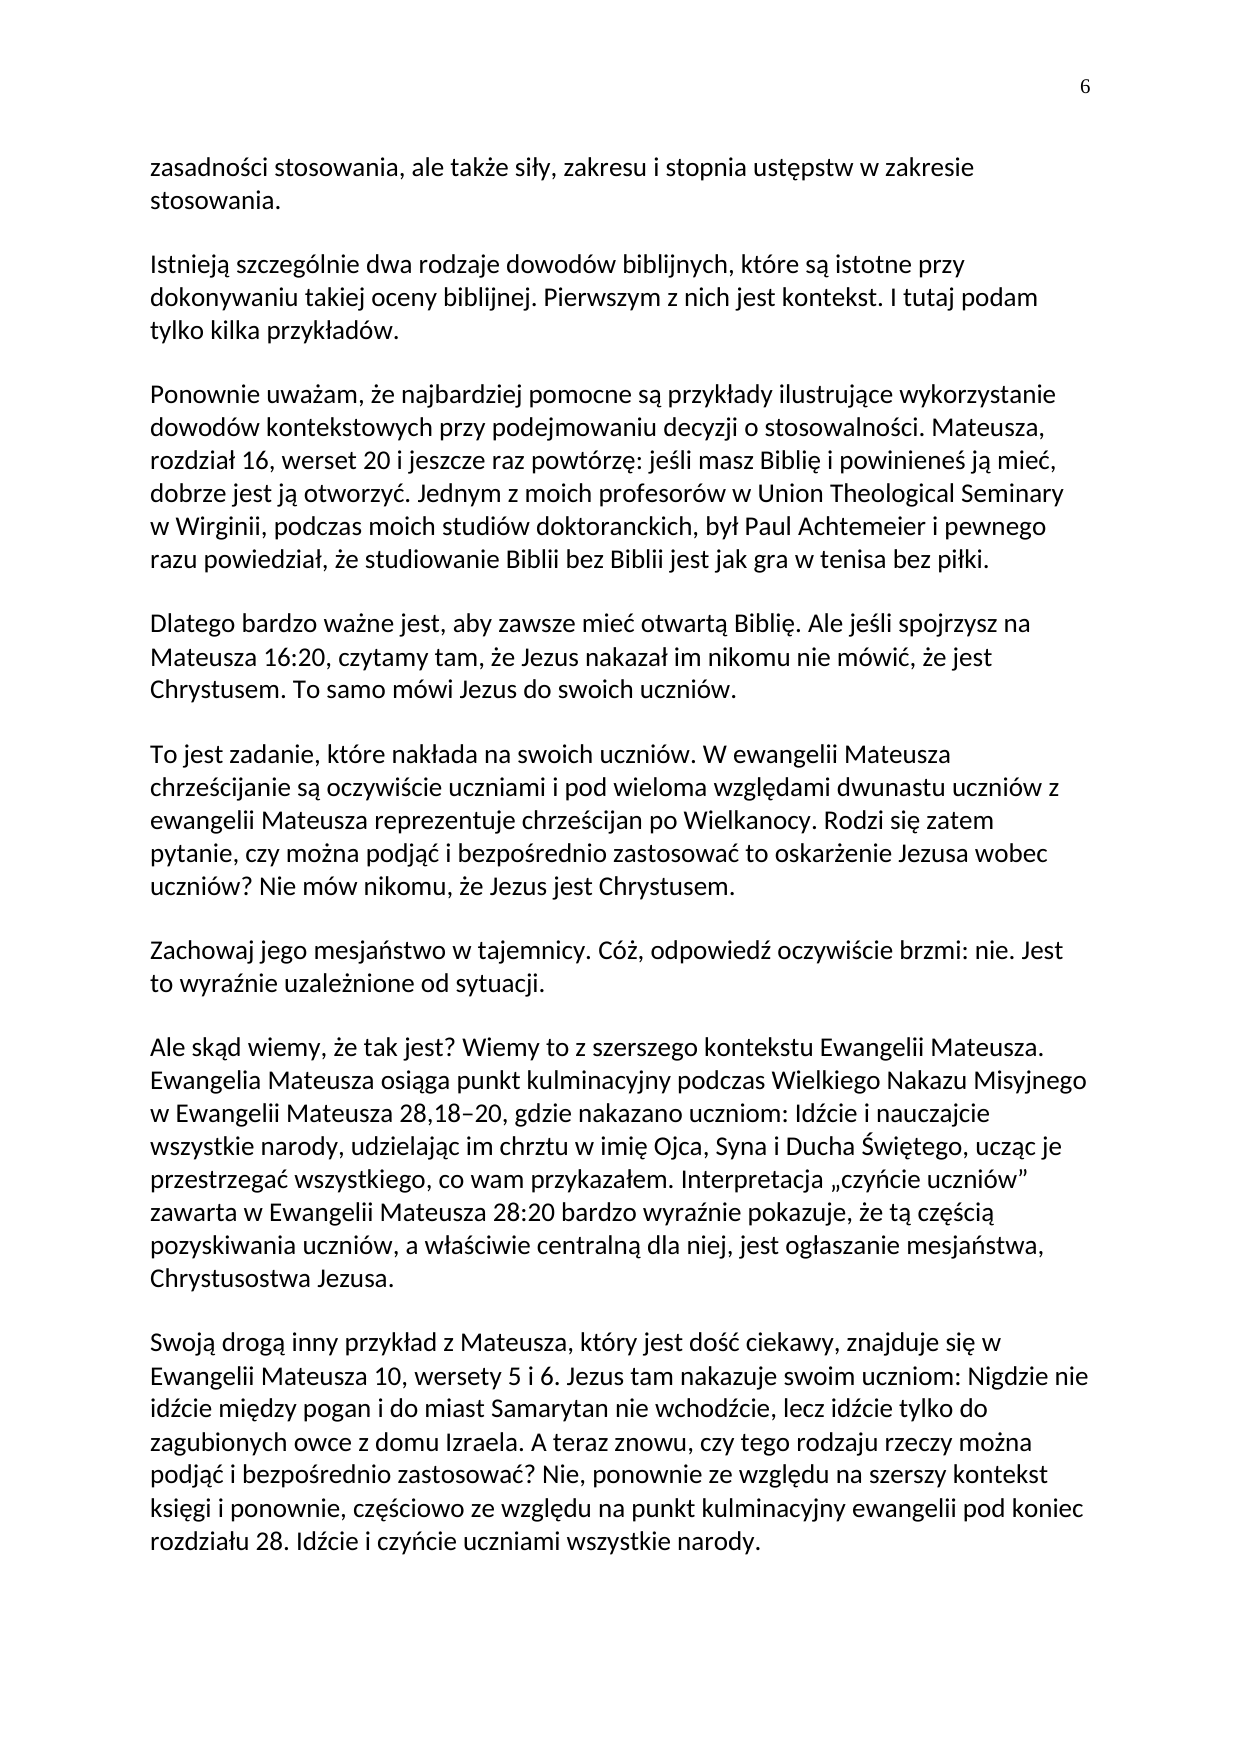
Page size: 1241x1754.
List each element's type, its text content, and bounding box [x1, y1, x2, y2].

text Ale skąd wiemy, że tak jest? Wiemy to z szerszego kontekstu Ewangelii Mateusza. Ewangelia Mateusza osiąga punkt kulminacyjny podczas Wielkiego Nakazu Misyjnego w Ewangelii Mateusza 28,18–20, gdzie nakazano uczniom: Idźcie i nauczajcie wszystkie narody, udzielając im chrztu w imię Ojca, Syna i Ducha Świętego, ucząc je przestrzegać wszystkiego, co wam przykazałem. Interpretacja „czyńcie uczniów” zawarta w Ewangelii Mateusza 28:20 bardzo wyraźnie pokazuje, że tą częścią pozyskiwania uczniów, a właściwie centralną dla niej, jest ogłaszanie mesjaństwa, Chrystusostwa Jezusa. [150, 1030, 1090, 1294]
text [150, 150, 1090, 216]
text Ponownie uważam, że najbardziej pomocne są przykłady ilustrujące wykorzystanie dowodów kontekstowych przy podejmowaniu decyzji o stosowalności. Mateusza, rozdział 16, werset 20 i jeszcze raz powtórzę: jeśli masz Biblię i powinieneś ją mieć, dobrze jest ją otworzyć. Jednym z moich profesorów w Union Theological Seminary w Wirginii, podczas moich studiów doktoranckich, był Paul Achtemeier i pewnego razu powiedział, że studiowanie Biblii bez Biblii jest jak gra w tenisa bez piłki. [150, 377, 1090, 576]
text Dlatego bardzo ważne jest, aby zawsze mieć otwartą Biblię. Ale jeśli spojrzysz na Mateusza 16:20, czytamy tam, że Jezus nakazał im nikomu nie mówić, że jest Chrystusem. To samo mówi Jezus do swoich uczniów. [150, 607, 1090, 706]
text To jest zadanie, które nakłada na swoich uczniów. W ewangelii Mateusza chrześcijanie są oczywiście uczniami i pod wieloma względami dwunastu uczniów z ewangelii Mateusza reprezentuje chrześcijan po Wielkanocy. Rodzi się zatem pytanie, czy można podjąć i bezpośrednio zastosować to oskarżenie Jezusa wobec uczniów? Nie mów nikomu, że Jezus jest Chrystusem. [150, 737, 1090, 902]
text Zachowaj jego mesjaństwo w tajemnicy. Cóż, odpowiedź oczywiście brzmi: nie. Jest to wyraźnie uzależnione od sytuacji. [150, 933, 1090, 999]
text Swoją drogą inny przykład z Mateusza, który jest dość ciekawy, znajduje się w Ewangelii Mateusza 10, wersety 5 i 6. Jezus tam nakazuje swoim uczniom: Nigdzie nie idźcie między pogan i do miast Samarytan nie wchodźcie, lecz idźcie tylko do zagubionych owce z domu Izraela. A teraz znowu, czy tego rodzaju rzeczy można podjąć i bezpośrednio zastosować? Nie, ponownie ze względu na szerszy kontekst księgi i ponownie, częściowo ze względu na punkt kulminacyjny ewangelii pod koniec rozdziału 28. Idźcie i czyńcie uczniami wszystkie narody. [150, 1326, 1090, 1557]
text Istnieją szczególnie dwa rodzaje dowodów biblijnych, które są istotne przy dokonywaniu takiej oceny biblijnej. Pierwszym z nich jest kontekst. I tutaj podam tylko kilka przykładów. [150, 247, 1090, 346]
